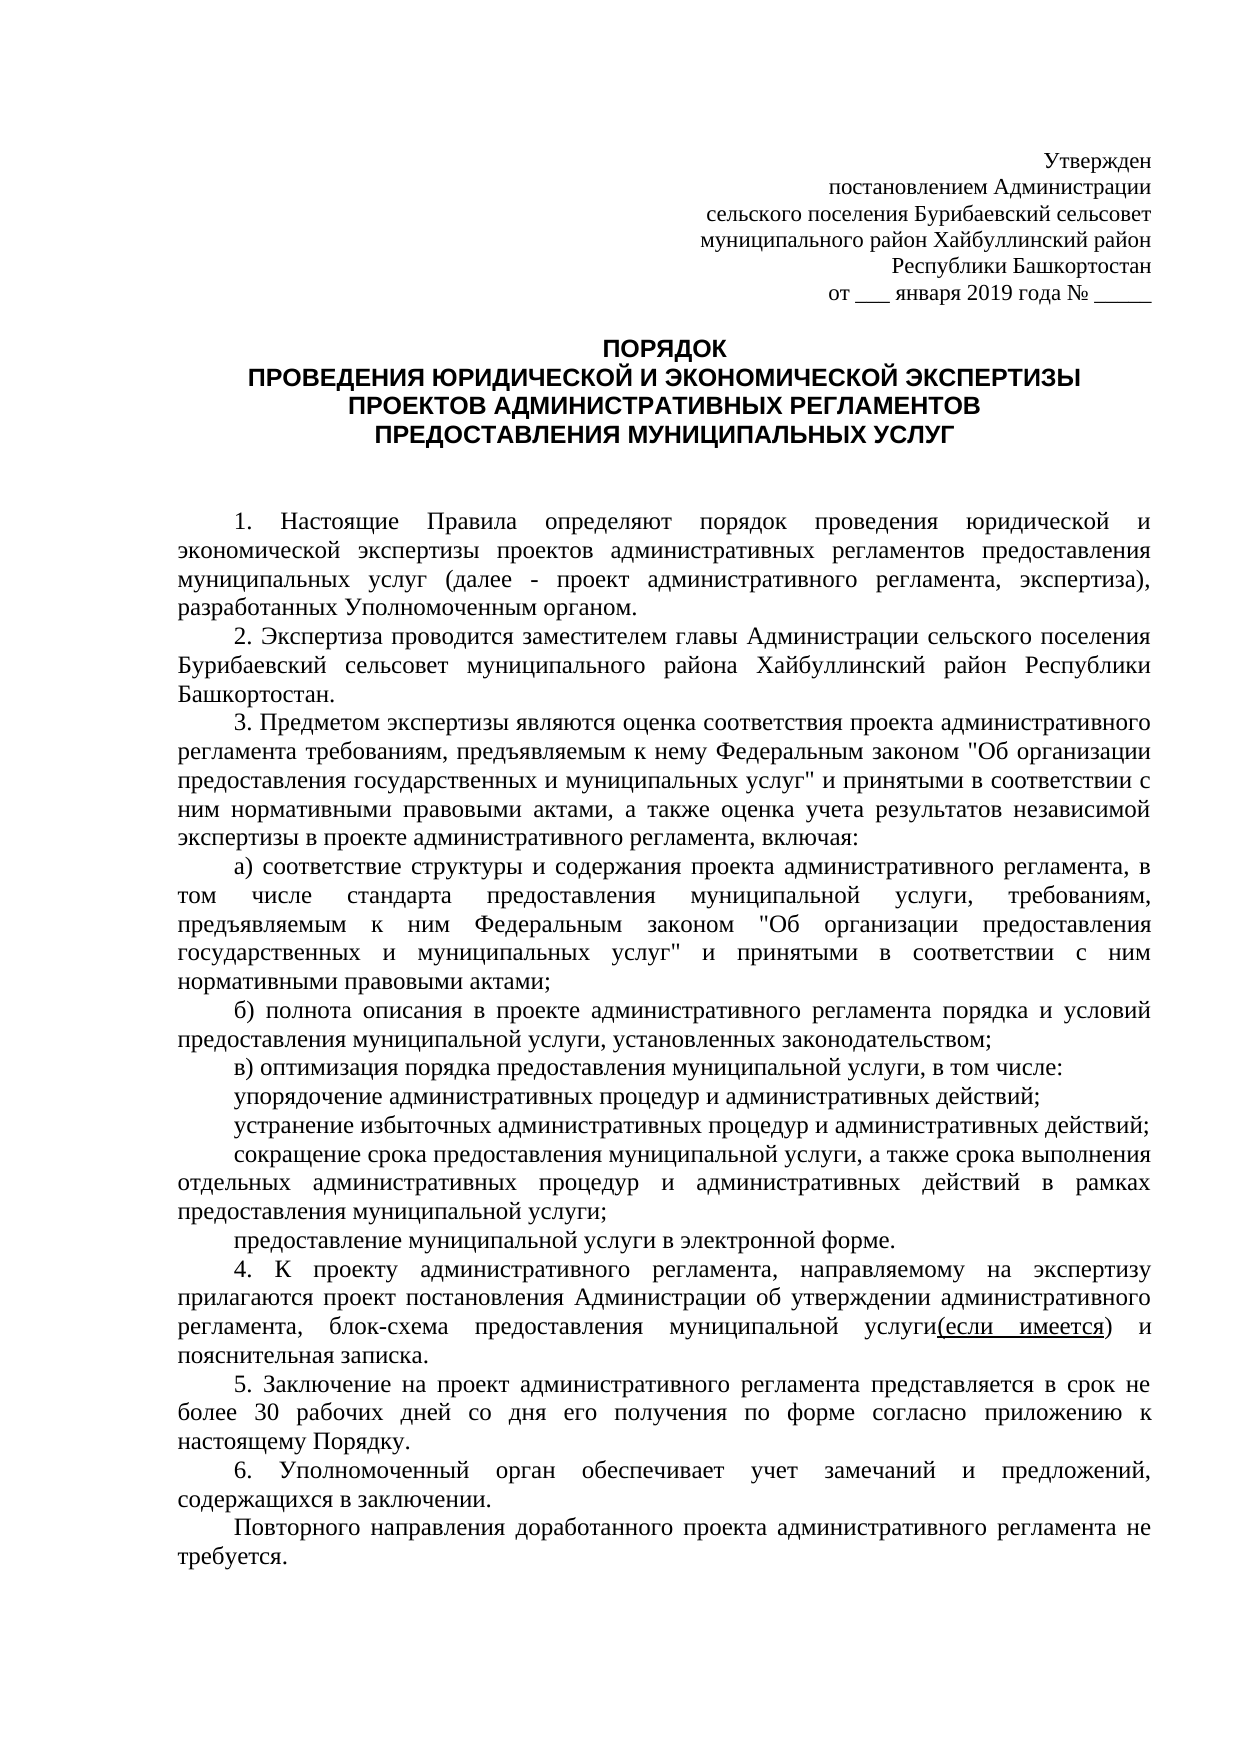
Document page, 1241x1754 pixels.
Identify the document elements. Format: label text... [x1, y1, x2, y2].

text от ___ января 2019 года № _____ [177, 279, 1152, 305]
text 4. К проекту административного регламента, направляемому на экспертизу прилагаются проект постановления Администрации об утверждении административного регламента, блок-схема предоставления муниципальной услуги(если имеется) и пояснительная записка. [177, 1254, 1152, 1369]
text предоставление муниципальной услуги в электронной форме. [177, 1225, 1152, 1254]
title ПОРЯДОК [177, 334, 1152, 362]
title ПРЕДОСТАВЛЕНИЯ МУНИЦИПАЛЬНЫХ УСЛУГ [177, 420, 1152, 449]
text сокращение срока предоставления муниципальной услуги, а также срока выполнения отдельных административных процедур и административных действий в рамках предоставления муниципальной услуги; [177, 1139, 1152, 1225]
text Утвержден [177, 147, 1152, 173]
text 6. Уполномоченный орган обеспечивает учет замечаний и предложений, содержащихся в заключении. [177, 1455, 1152, 1512]
text 3. Предметом экспертизы являются оценка соответствия проекта административного регламента требованиям, предъявляемым к нему Федеральным законом "Об организации предоставления государственных и муниципальных услуг" и принятыми в соответствии с ним нормативными правовыми актами, а также оценка учета результатов независимой экспертизы в проекте административного регламента, включая: [177, 707, 1152, 851]
title ПРОВЕДЕНИЯ ЮРИДИЧЕСКОЙ И ЭКОНОМИЧЕСКОЙ ЭКСПЕРТИЗЫ [177, 362, 1152, 391]
title ПРОЕКТОВ АДМИНИСТРАТИВНЫХ РЕГЛАМЕНТОВ [177, 391, 1152, 420]
text 2. Экспертиза проводится заместителем главы Администрации сельского поселения Бурибаевский сельсовет муниципального района Хайбуллинский район Республики Башкортостан. [177, 621, 1152, 707]
text б) полнота описания в проекте административного регламента порядка и условий предоставления муниципальной услуги, установленных законодательством; [177, 995, 1152, 1052]
text постановлением Администрации [177, 173, 1152, 199]
text 1. Настоящие Правила определяют порядок проведения юридической и экономической экспертизы проектов административных регламентов предоставления муниципальных услуг (далее - проект административного регламента, экспертиза), разработанных Уполномоченным органом. [177, 506, 1152, 621]
text Республики Башкортостан [177, 252, 1152, 279]
text упорядочение административных процедур и административных действий; [177, 1081, 1152, 1110]
text а) соответствие структуры и содержания проекта административного регламента, в том числе стандарта предоставления муниципальной услуги, требованиям, предъявляемым к ним Федеральным законом "Об организации предоставления государственных и муниципальных услуг" и принятыми в соответствии с ним нормативными правовыми актами; [177, 851, 1152, 995]
text Повторного направления доработанного проекта административного регламента не требуется. [177, 1512, 1152, 1570]
text в) оптимизация порядка предоставления муниципальной услуги, в том числе: [177, 1052, 1152, 1081]
text муниципального район Хайбуллинский район [177, 226, 1152, 252]
text 5. Заключение на проект административного регламента представляется в срок не более 30 рабочих дней со дня его получения по форме согласно приложению к настоящему Порядку. [177, 1369, 1152, 1455]
text устранение избыточных административных процедур и административных действий; [177, 1110, 1152, 1139]
text сельского поселения Бурибаевский сельсовет [177, 199, 1152, 226]
